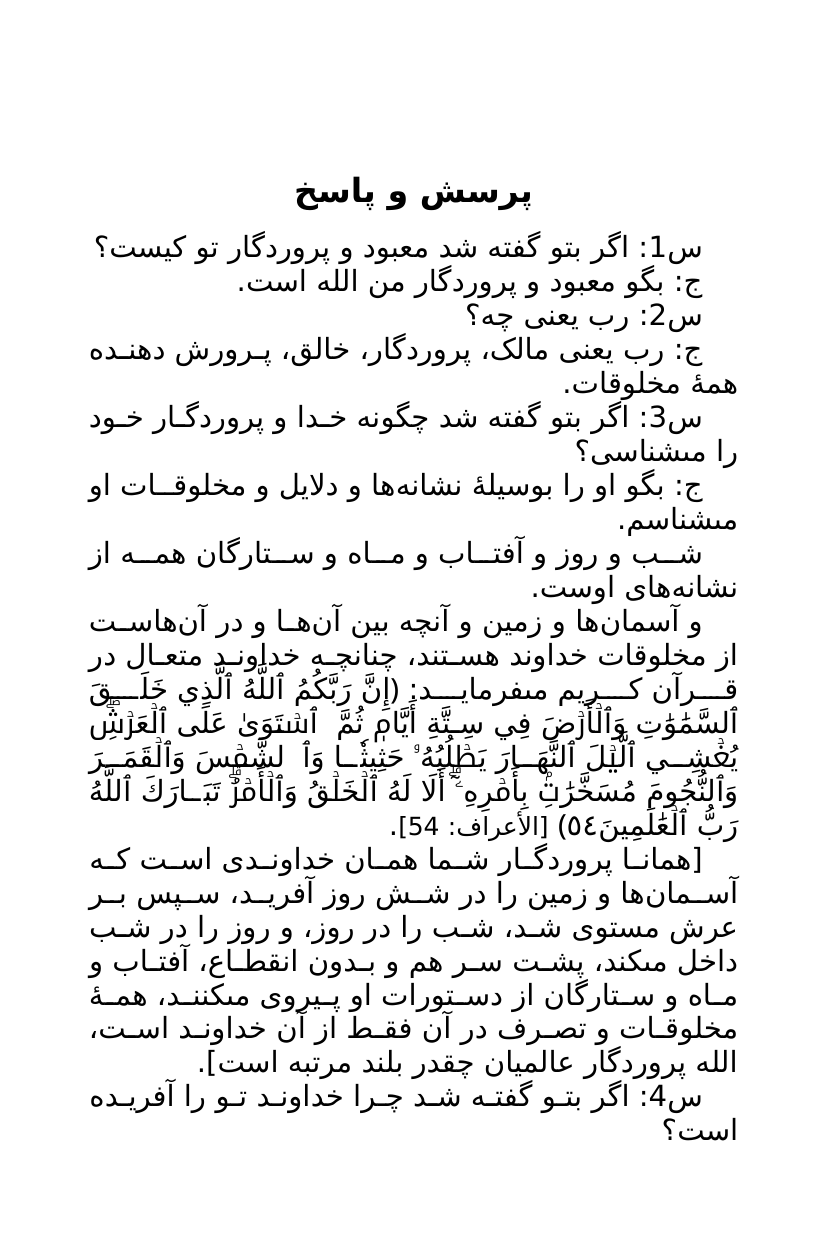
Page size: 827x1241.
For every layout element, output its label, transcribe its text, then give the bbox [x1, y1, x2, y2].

text ج: بگو او را بوسیلۀ نشانه‌ها و دلایل و مخلوقات او مى‏شناسم. [89, 468, 738, 536]
text س2: رب یعنى چه؟ [89, 299, 738, 333]
text پرسش و پاسخ [89, 171, 738, 210]
text ج: رب یعنى مالک، پروردگار، خالق، پرورش دهنده همۀ مخلوقات. [89, 333, 738, 401]
text ج: بگو معبود و پروردگار من الله است. [89, 265, 738, 299]
text [همانا پروردگار شما همان خداوندى است که آسمان‌ها و زمین را در شش روز آفرید، سپس بر عرش مستوى شد، شب را در روز، و روز را در شب داخل مى‏کند، پشت سر هم و بدون انقطاع، آفتاب و ماه و ستارگان از دستورات او پیروى مى‏کنند، همۀ مخلوقات و تصرف در آن فقط از آن خداوند است، الله پروردگار عالمیان چقدر بلند مرتبه است]. [89, 842, 738, 1080]
text س1: اگر بتو گفته شد معبود و پروردگار تو کیست؟ [89, 231, 738, 265]
text و آسمان‌ها و زمین و آنچه بین آن‌ها و در آن‌هاست از مخلوقات خداوند هستند، چنانچه خداوند متعال در قرآن کریم مى‏فرماید: ﴿إِنَّ رَبَّكُمُ ٱللَّهُ ٱلَّذِي خَلَقَ ٱلسَّمَٰوَٰتِ وَٱلۡأَرۡضَ فِي سِتَّةِ أَيَّامٖ ثُمَّ ٱسۡتَوَىٰ عَلَى ٱلۡعَرۡشِۖ يُغۡشِي ٱلَّيۡلَ ٱلنَّهَارَ يَطۡلُبُهُۥ حَثِيثٗا وَٱلشَّمۡسَ وَٱلۡقَمَرَ وَٱلنُّجُومَ مُسَخَّرَٰتِۢ بِأَمۡرِهِۦٓۗ أَلَا لَهُ ٱلۡخَلۡقُ وَٱلۡأَمۡرُۗ تَبَارَكَ ٱللَّهُ رَبُّ ٱلۡعَٰلَمِينَ٥٤﴾ [الأعراف: 54]. [89, 604, 738, 842]
text س3: اگر بتو گفته شد چگونه خدا و پروردگار خود را مى‏شناسى؟ [89, 401, 738, 468]
text س4: اگر بتو گفته شد چرا خداوند تو را آفریده است؟ [89, 1080, 738, 1148]
text شب و روز و آفتاب و ماه و ستارگان همه از نشانه‌هاى اوست. [89, 536, 738, 604]
